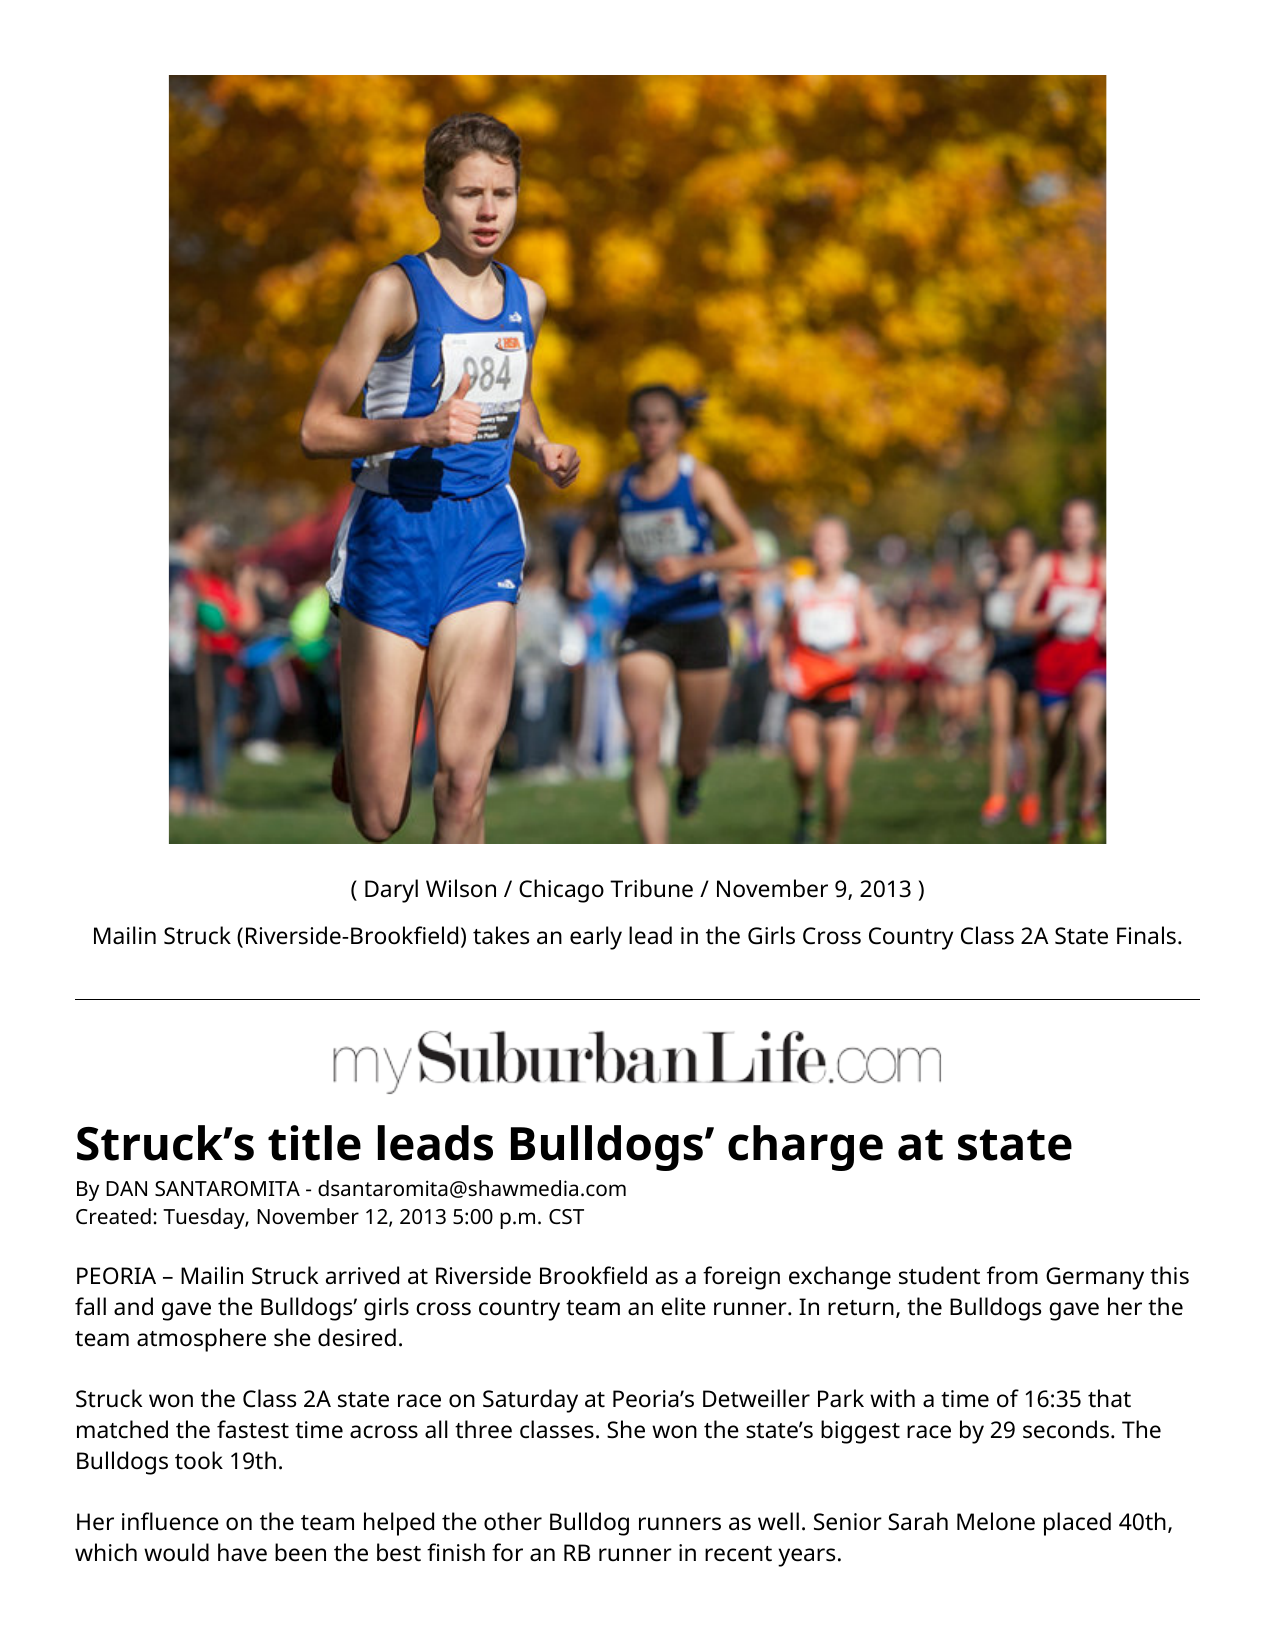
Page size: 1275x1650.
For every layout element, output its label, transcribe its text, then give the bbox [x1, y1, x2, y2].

picture [168, 75, 1107, 844]
text PEORIA – Mailin Struck arrived at Riverside Brookfield as a foreign exchange student from Germany this fall and gave the Bulldogs’ girls cross country team an elite runner. In return, the Bulldogs gave her the team atmosphere she desired. [75, 1260, 1200, 1353]
text Created: Tuesday, November 12, 2013 5:00 p.m. CST [75, 1202, 1200, 1231]
text Struck won the Class 2A state race on Saturday at Peoria’s Detweiller Park with a time of 16:35 that matched the fastest time across all three classes. She won the state’s biggest race by 29 seconds. The Bulldogs took 19th. [75, 1383, 1200, 1476]
text By DAN SANTAROMITA - dsantaromita@shawmedia.com [75, 1174, 1200, 1202]
text Mailin Struck (Riverside-Brookfield) takes an early lead in the Girls Cross Country Class 2A State Finals. [75, 920, 1200, 951]
text ( Daryl Wilson / Chicago Tribune / November 9, 2013 ) [75, 873, 1200, 904]
text Struck’s title leads Bulldogs’ charge at state [75, 1111, 1200, 1174]
picture [332, 1016, 943, 1112]
text Her influence on the team helped the other Bulldog runners as well. Senior Sarah Melone placed 40th, which would have been the best finish for an RB runner in recent years. [75, 1506, 1200, 1568]
